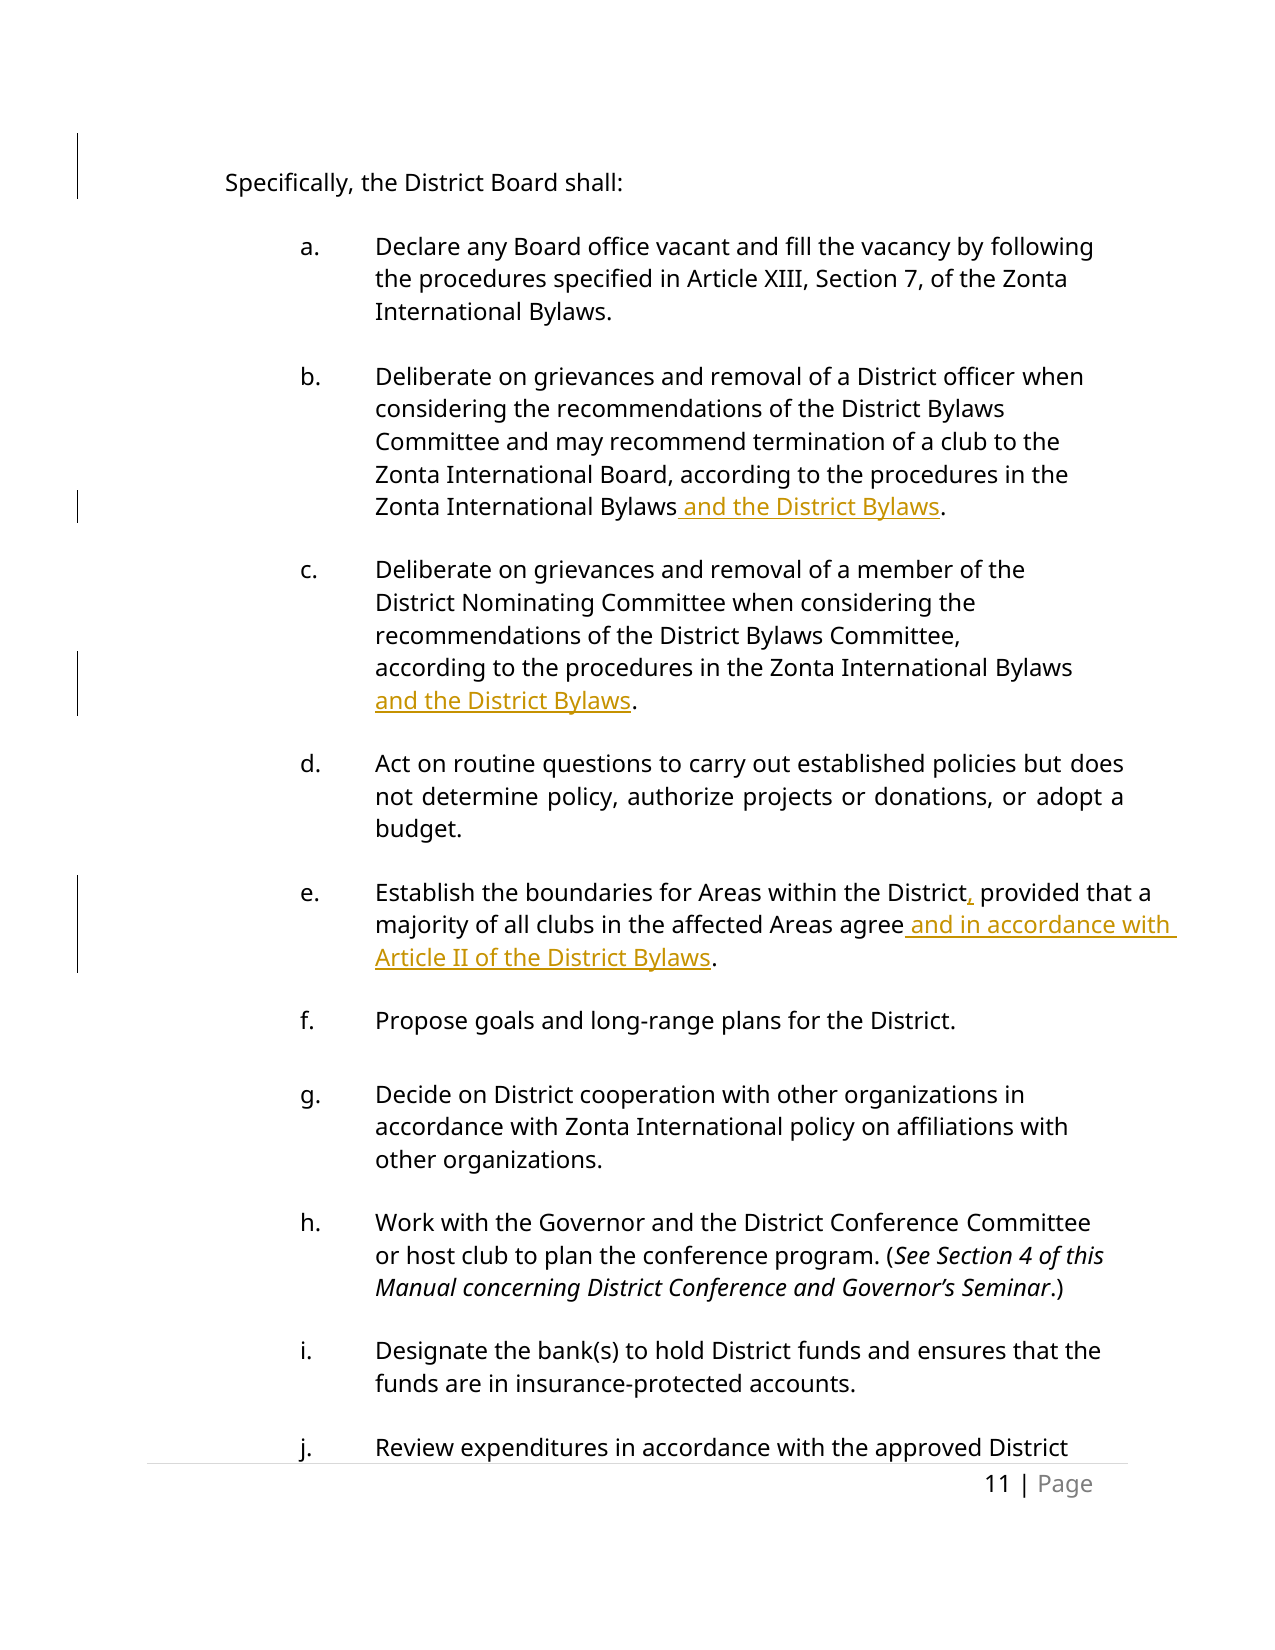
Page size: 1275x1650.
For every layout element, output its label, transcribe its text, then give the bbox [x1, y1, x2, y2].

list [300, 1430, 1121, 1463]
list Deliberate on grievances and removal of a member of the District Nominating Committee when considering the recommendations of the District Bylaws Committee, according to the procedures in the Zonta International Bylaws. [300, 553, 1075, 716]
list Establish the boundaries for Areas within the District provided that a majority of all clubs in the affected Areas agree. [300, 875, 1239, 973]
list Decide on District cooperation with other organizations in accordance with Zonta International policy on affiliations with other organizations. [300, 1077, 1118, 1175]
text Specifically, the District Board shall: [225, 166, 1111, 198]
list Act on routine questions to carry out established policies but does not determine policy, authorize projects or donations, or adopt a budget. [300, 747, 1124, 845]
list Declare any Board office vacant and fill the vacancy by following the procedures specified in Article XIII, Section 7, of the Zonta International Bylaws. [300, 229, 1121, 327]
list Designate the bank(s) to hold District funds and ensures that the funds are in insurance-protected accounts. [300, 1334, 1114, 1399]
list Propose goals and long-range plans for the District. [300, 1004, 1239, 1036]
list Work with the Governor and the District Conference Committee or host club to plan the conference program. (See Section 4 of this Manual concerning District Conference and Governor’s Seminar.) [300, 1206, 1121, 1304]
list Deliberate on grievances and removal of a District officer when considering the recommendations of the District Bylaws Committee and may recommend termination of a club to the Zonta International Board, according to the procedures in the Zonta International Bylaws. [300, 359, 1121, 523]
